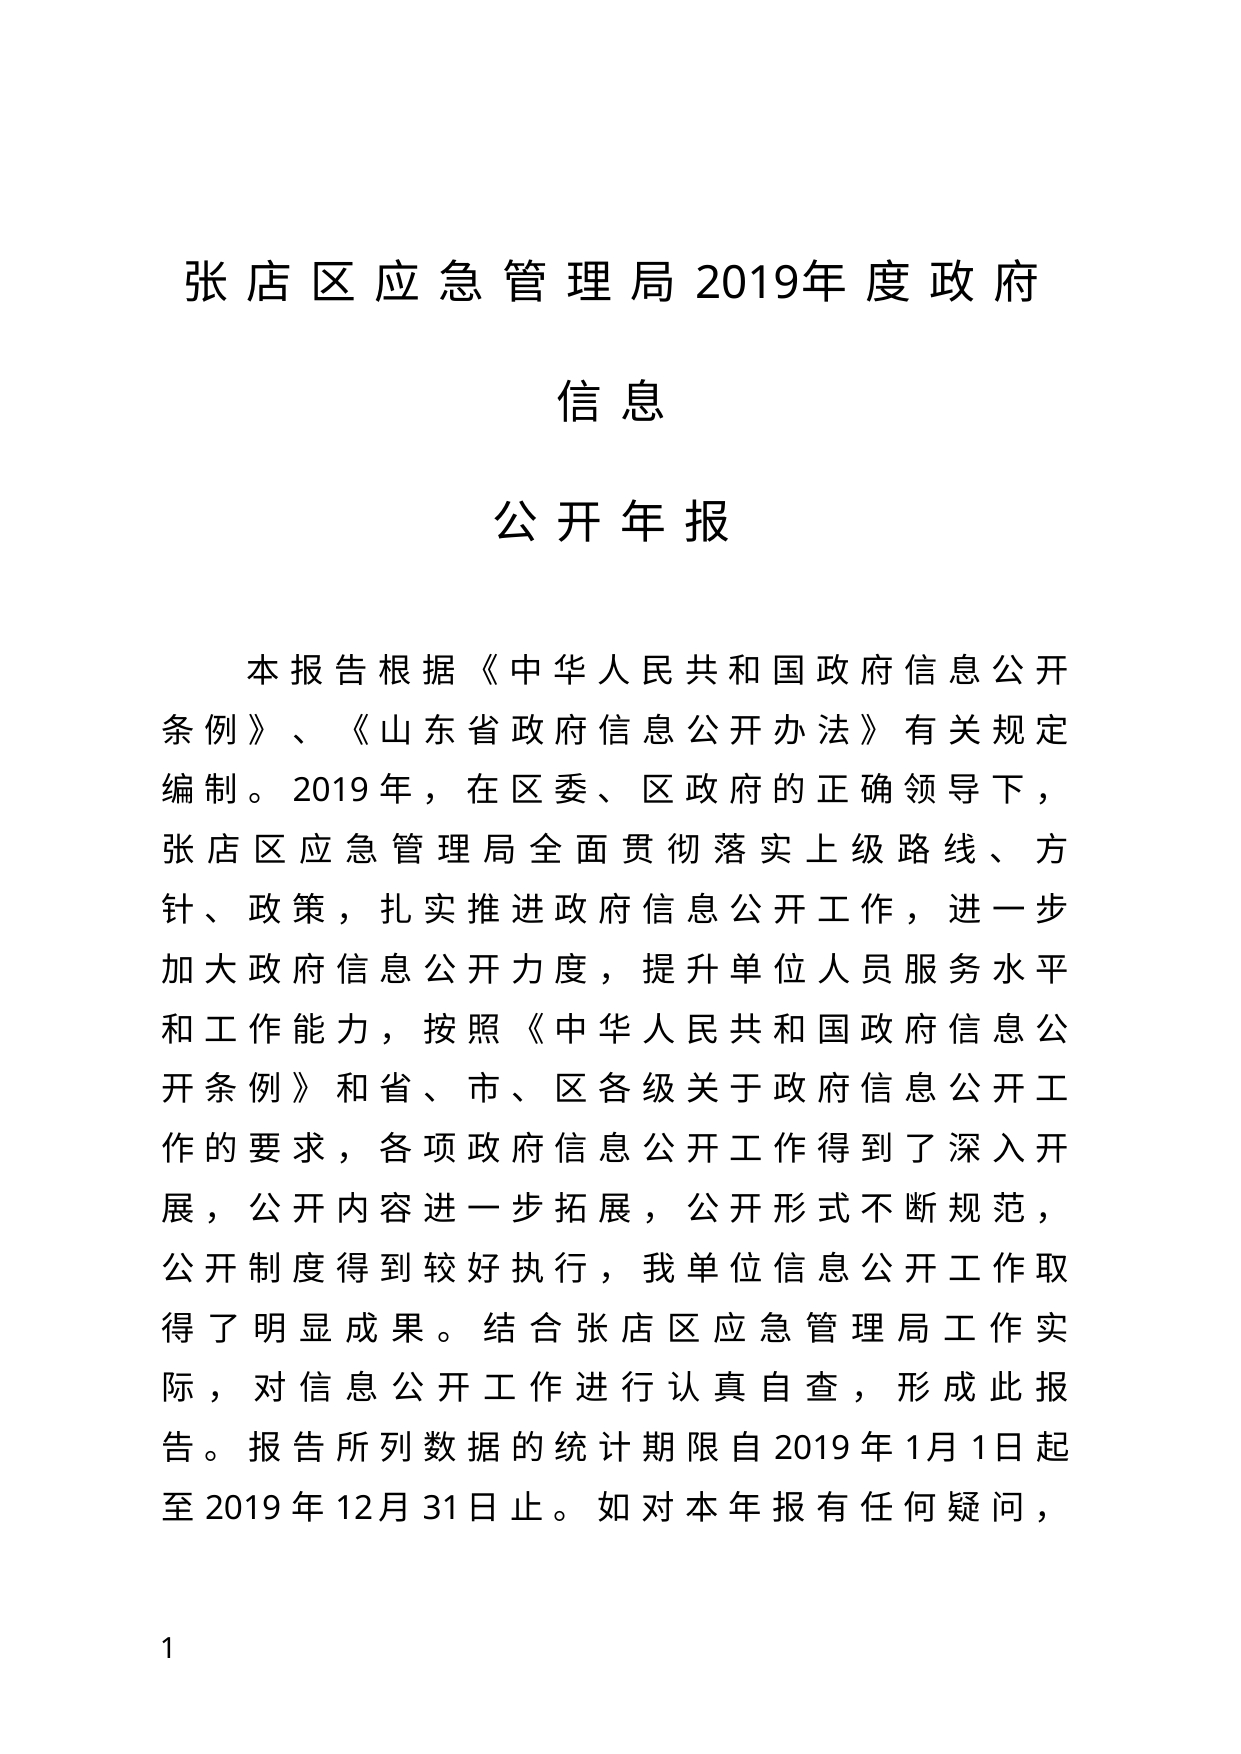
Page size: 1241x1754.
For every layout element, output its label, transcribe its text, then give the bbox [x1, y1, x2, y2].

text 张店区应急管理局2019年度政府信息 [161, 219, 1079, 458]
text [161, 638, 1079, 1535]
text 公开年报 [161, 458, 1079, 578]
